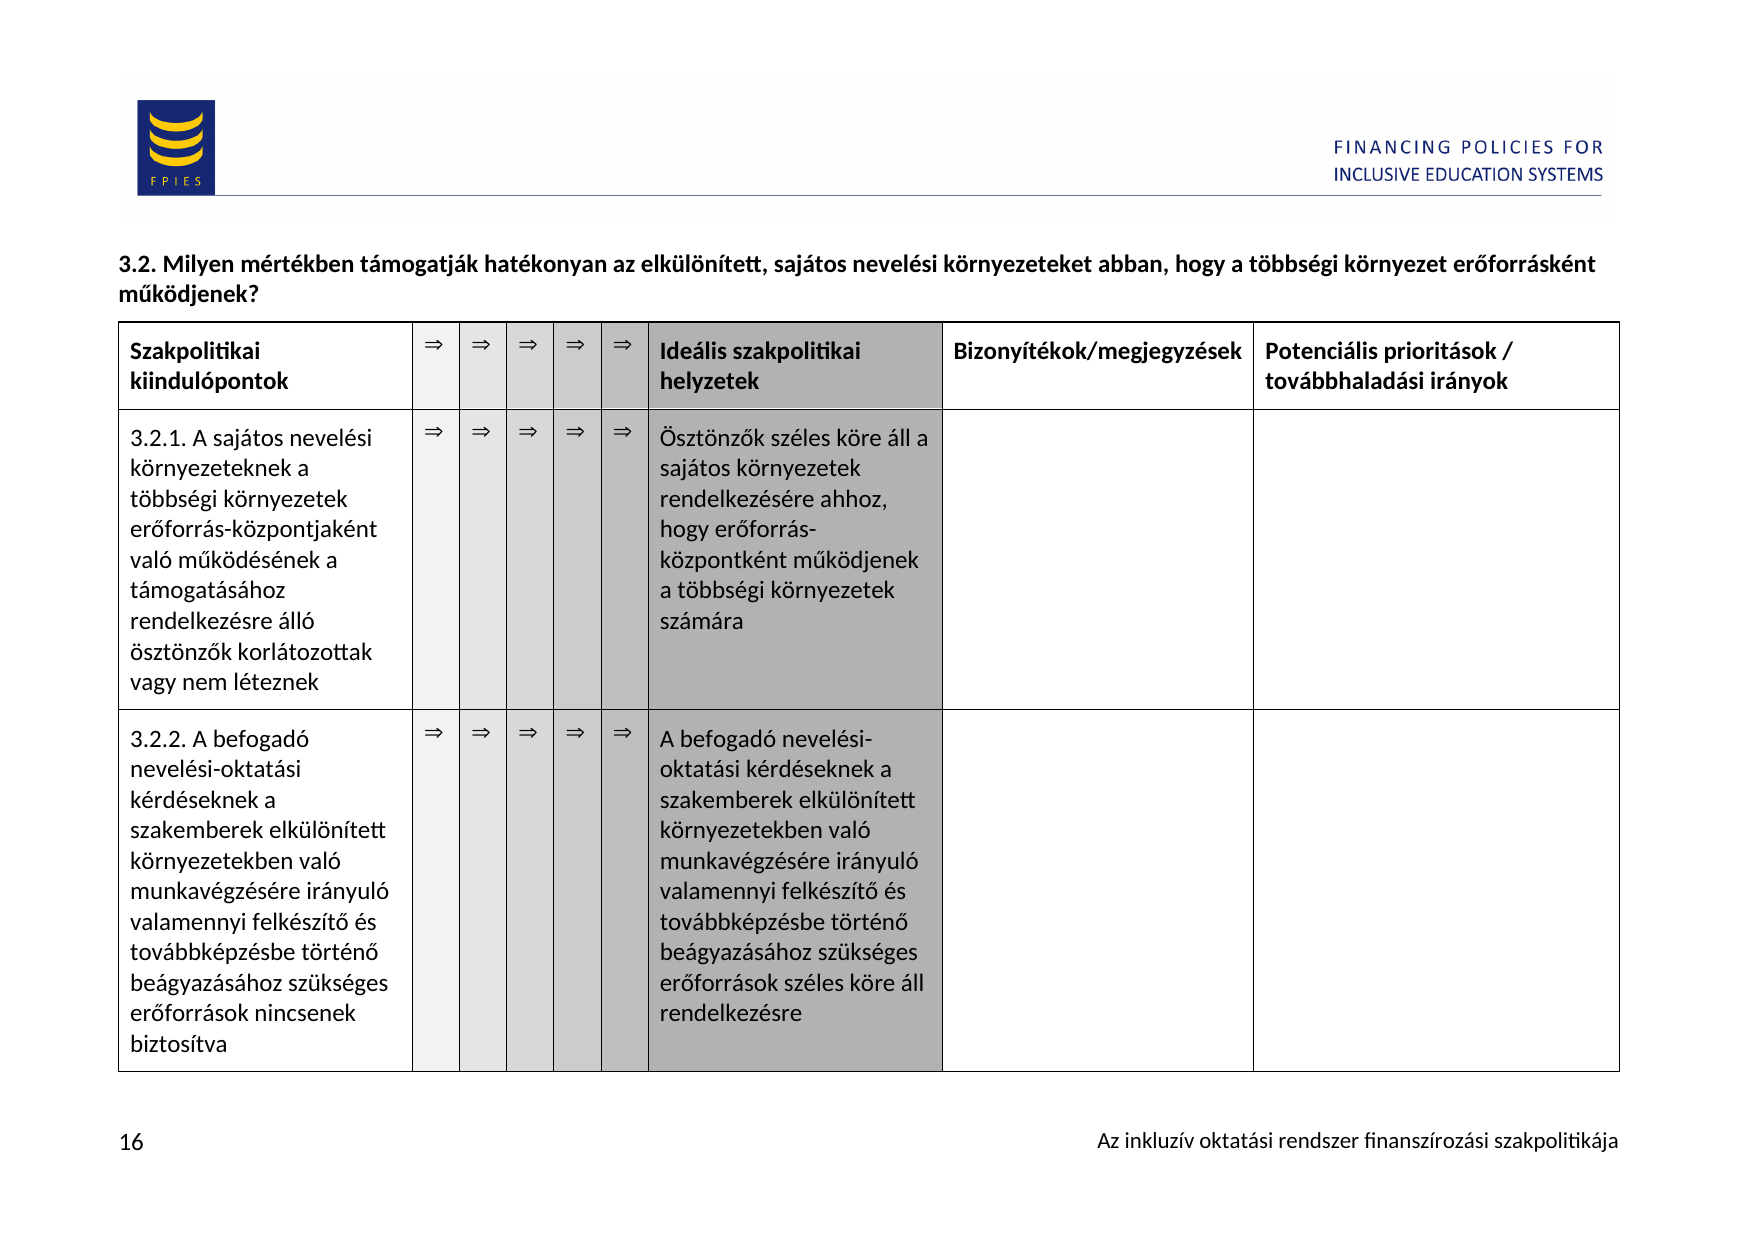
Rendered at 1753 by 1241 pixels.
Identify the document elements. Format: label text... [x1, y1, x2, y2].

table_header Potenciális prioritások / továbbhaladási irányok [1254, 323, 1619, 408]
table_cell [554, 710, 601, 1071]
table_cell Ösztönzők széles köre áll a sajátos környezetek rendelkezésére ahhoz, hogy erőforrás-központként működjenek a többségi környezetek számára [649, 410, 942, 709]
subtitle 3.2. Milyen mértékben támogatják hatékonyan az elkülönített, sajátos nevelési környezeteket abban, hogy a többségi környezet erőforrásként működjenek? [118, 248, 1619, 309]
table_cell [507, 710, 553, 1071]
table_header [460, 323, 506, 408]
table_cell [602, 710, 648, 1071]
table_cell [943, 410, 1253, 709]
table_cell [1254, 710, 1619, 1071]
table_cell [460, 710, 506, 1071]
table_header [507, 323, 553, 408]
table_cell A befogadó nevelési-oktatási kérdéseknek a szakemberek elkülönített környezetekben való munkavégzésére irányuló valamennyi felkészítő és továbbképzésbe történő beágyazásához szükséges erőforrások széles köre áll rendelkezésre [649, 710, 942, 1071]
table_cell 3.2.2. A befogadó nevelési-oktatási kérdéseknek a szakemberek elkülönített környezetekben való munkavégzésére irányuló valamennyi felkészítő és továbbképzésbe történő beágyazásához szükséges erőforrások nincsenek biztosítva [119, 710, 412, 1071]
table_cell [460, 410, 506, 709]
table_cell [602, 410, 648, 709]
table_cell [1254, 410, 1619, 709]
table_cell [943, 710, 1253, 1071]
table_header Ideális szakpolitikai helyzetek [649, 323, 942, 408]
table_cell [413, 410, 459, 709]
table_header Szakpolitikai kiindulópontok [119, 323, 412, 408]
table_header [554, 323, 601, 408]
table_header Bizonyítékok/megjegyzések [943, 323, 1253, 408]
table_cell [554, 410, 601, 709]
table_cell [413, 710, 459, 1071]
picture [118, 73, 1620, 220]
table_header [413, 323, 459, 408]
table_cell [507, 410, 553, 709]
table_cell 3.2.1. A sajátos nevelési környezeteknek a többségi környezetek erőforrás-központjaként való működésének a támogatásához rendelkezésre álló ösztönzők korlátozottak vagy nem léteznek [119, 410, 412, 709]
table_header [602, 323, 648, 408]
